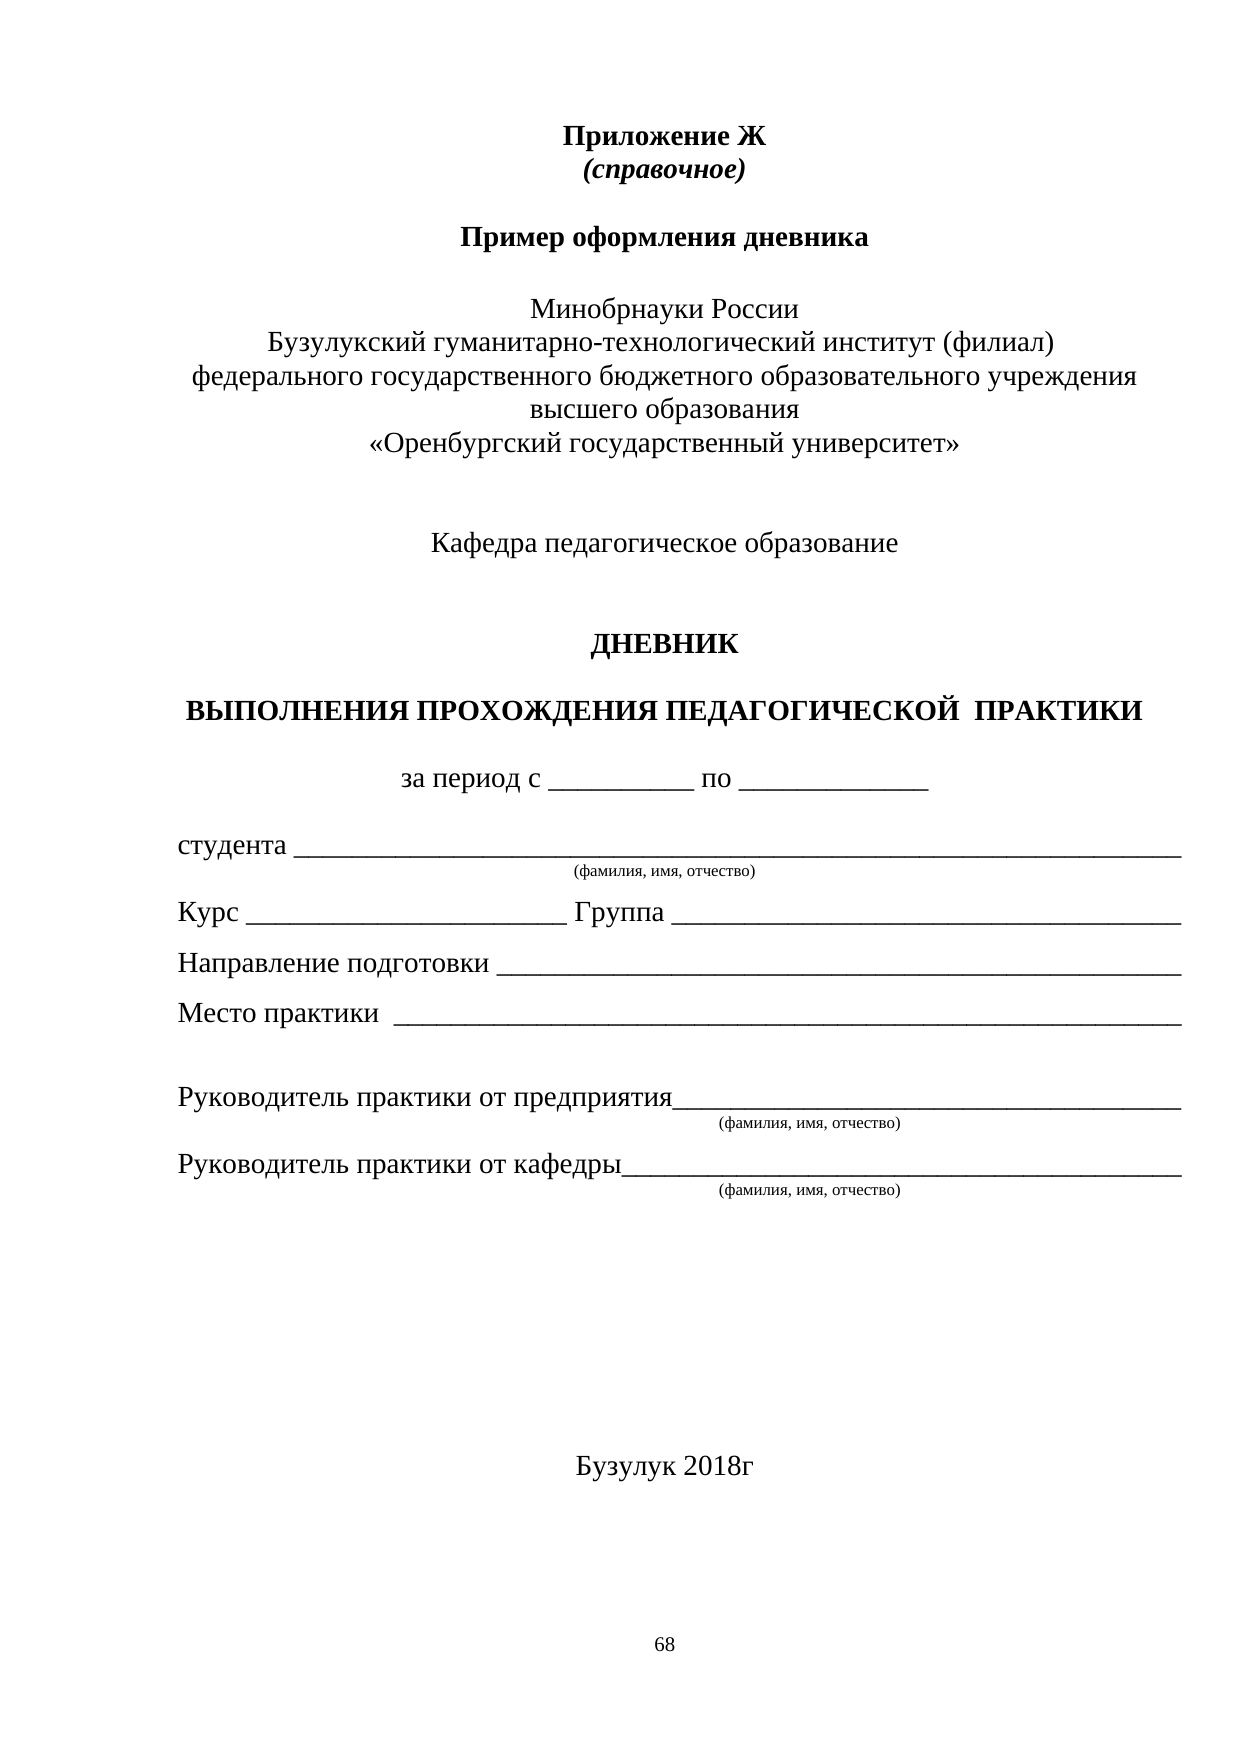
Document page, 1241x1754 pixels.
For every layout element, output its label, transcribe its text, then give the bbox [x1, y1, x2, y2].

text (фамилия, имя, отчество) [177, 1180, 1152, 1213]
text Курс ______________________ Группа [177, 894, 1152, 928]
text Кафедра педагогическое образование [177, 526, 1152, 559]
text (фамилия, имя, отчество) [177, 1113, 1152, 1146]
subtitle Пример оформления дневника [177, 219, 1152, 252]
subtitle (справочное) [177, 152, 1152, 185]
text Минобрнауки России [177, 291, 1152, 324]
text Место практики [177, 995, 1152, 1029]
subtitle Приложение Ж [177, 118, 1152, 152]
text ДНЕВНИК [177, 626, 1152, 660]
text Бузулук 2018г [177, 1448, 1152, 1482]
text за период с __________ по _____________ [177, 760, 1152, 794]
text Направление подготовки [177, 945, 1152, 978]
text ВЫПОЛНЕНИЯ ПРОХОЖДЕНИЯ ПЕДАГОГИЧЕСКОЙ ПРАКТИКИ [177, 693, 1152, 727]
text «Оренбургский государственный университет» [177, 425, 1152, 458]
text Руководитель практики от кафедры [177, 1146, 1152, 1180]
text Руководитель практики от предприятия [177, 1079, 1152, 1113]
text Бузулукский гуманитарно-технологический институт (филиал) федерального государственного бюджетного образовательного учреждения высшего образования [177, 324, 1152, 425]
text студента [177, 827, 1152, 861]
text (фамилия, имя, отчество) [177, 861, 1152, 894]
